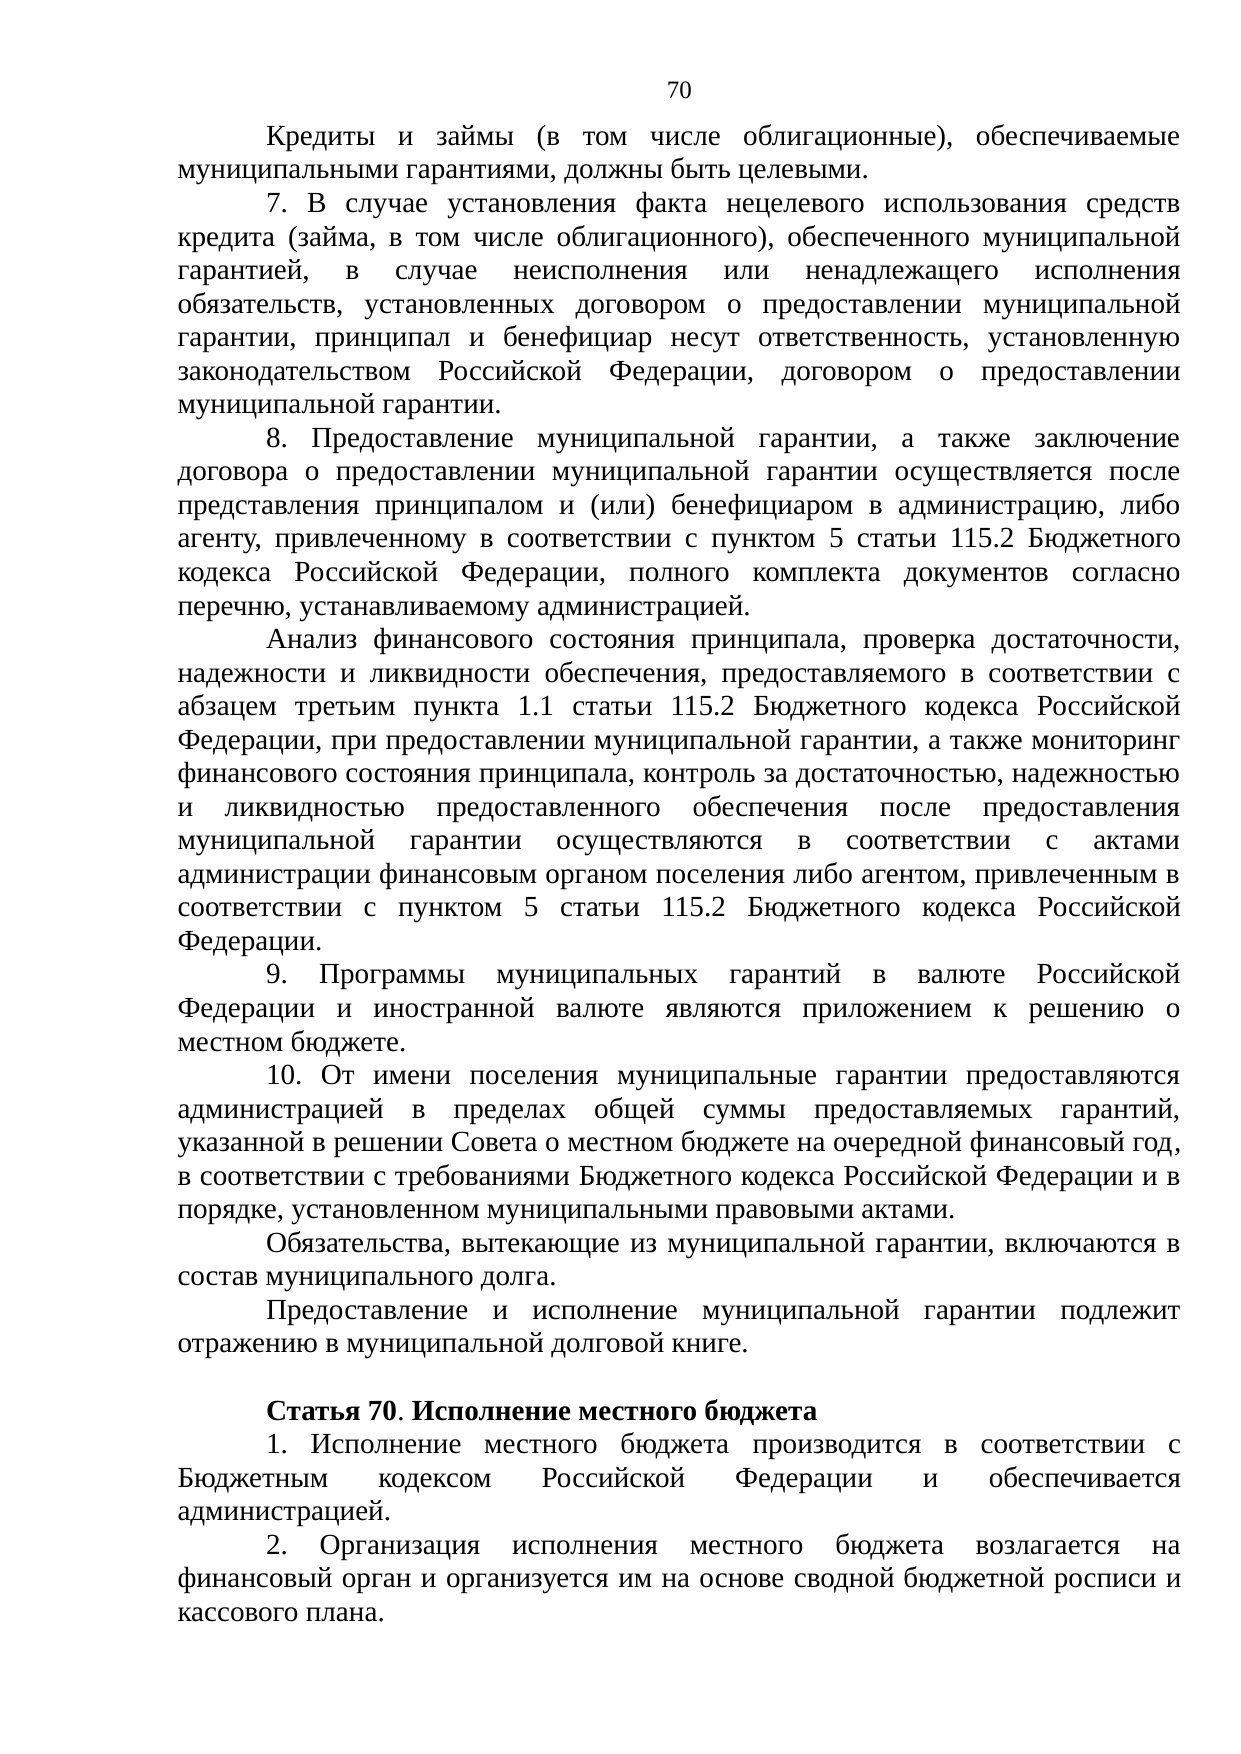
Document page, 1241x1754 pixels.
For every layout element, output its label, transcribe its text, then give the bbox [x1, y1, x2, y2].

text 9. Программы муниципальных гарантий в валюте Российской Федерации и иностранной валюте являются приложением к решению о местном бюджете. [177, 957, 1181, 1057]
text Кредиты и займы (в том числе облигационные), обеспечиваемые муниципальными гарантиями, должны быть целевыми. [177, 118, 1181, 185]
text Анализ финансового состояния принципала, проверка достаточности, надежности и ликвидности обеспечения, предоставляемого в соответствии с абзацем третьим пункта 1.1 статьи 115.2 Бюджетного кодекса Российской Федерации, при предоставлении муниципальной гарантии, а также мониторинг финансового состояния принципала, контроль за достаточностью, надежностью и ликвидностью предоставленного обеспечения после предоставления муниципальной гарантии осуществляются в соответствии с актами администрации финансовым органом поселения либо агентом, привлеченным в соответствии с пунктом 5 статьи 115.2 Бюджетного кодекса Российской Федерации. [177, 621, 1181, 957]
text Статья 70. Исполнение местного бюджета [177, 1393, 1181, 1426]
text 1. Исполнение местного бюджета производится в соответствии с Бюджетным кодексом Российской Федерации и обеспечивается администрацией. [177, 1426, 1181, 1527]
text Предоставление и исполнение муниципальной гарантии подлежит отражению в муниципальной долговой книге. [177, 1292, 1181, 1359]
text 2. Организация исполнения местного бюджета возлагается на финансовый орган и организуется им на основе сводной бюджетной росписи и кассового плана. [177, 1527, 1181, 1627]
text 8. Предоставление муниципальной гарантии, а также заключение договора о предоставлении муниципальной гарантии осуществляется после представления принципалом и (или) бенефициаром в администрацию, либо агенту, привлеченному в соответствии с пунктом 5 статьи 115.2 Бюджетного кодекса Российской Федерации, полного комплекта документов согласно перечню, устанавливаемому администрацией. [177, 420, 1181, 621]
text Обязательства, вытекающие из муниципальной гарантии, включаются в состав муниципального долга. [177, 1225, 1181, 1292]
text 10. От имени поселения муниципальные гарантии предоставляются администрацией в пределах общей суммы предоставляемых гарантий, указанной в решении Совета о местном бюджете на очередной финансовый год, в соответствии с требованиями Бюджетного кодекса Российской Федерации и в порядке, установленном муниципальными правовыми актами. [177, 1057, 1181, 1225]
text 7. В случае установления факта нецелевого использования средств кредита (займа, в том числе облигационного), обеспеченного муниципальной гарантией, в случае неисполнения или ненадлежащего исполнения обязательств, установленных договором о предоставлении муниципальной гарантии, принципал и бенефициар несут ответственность, установленную законодательством Российской Федерации, договором о предоставлении муниципальной гарантии. [177, 185, 1181, 420]
